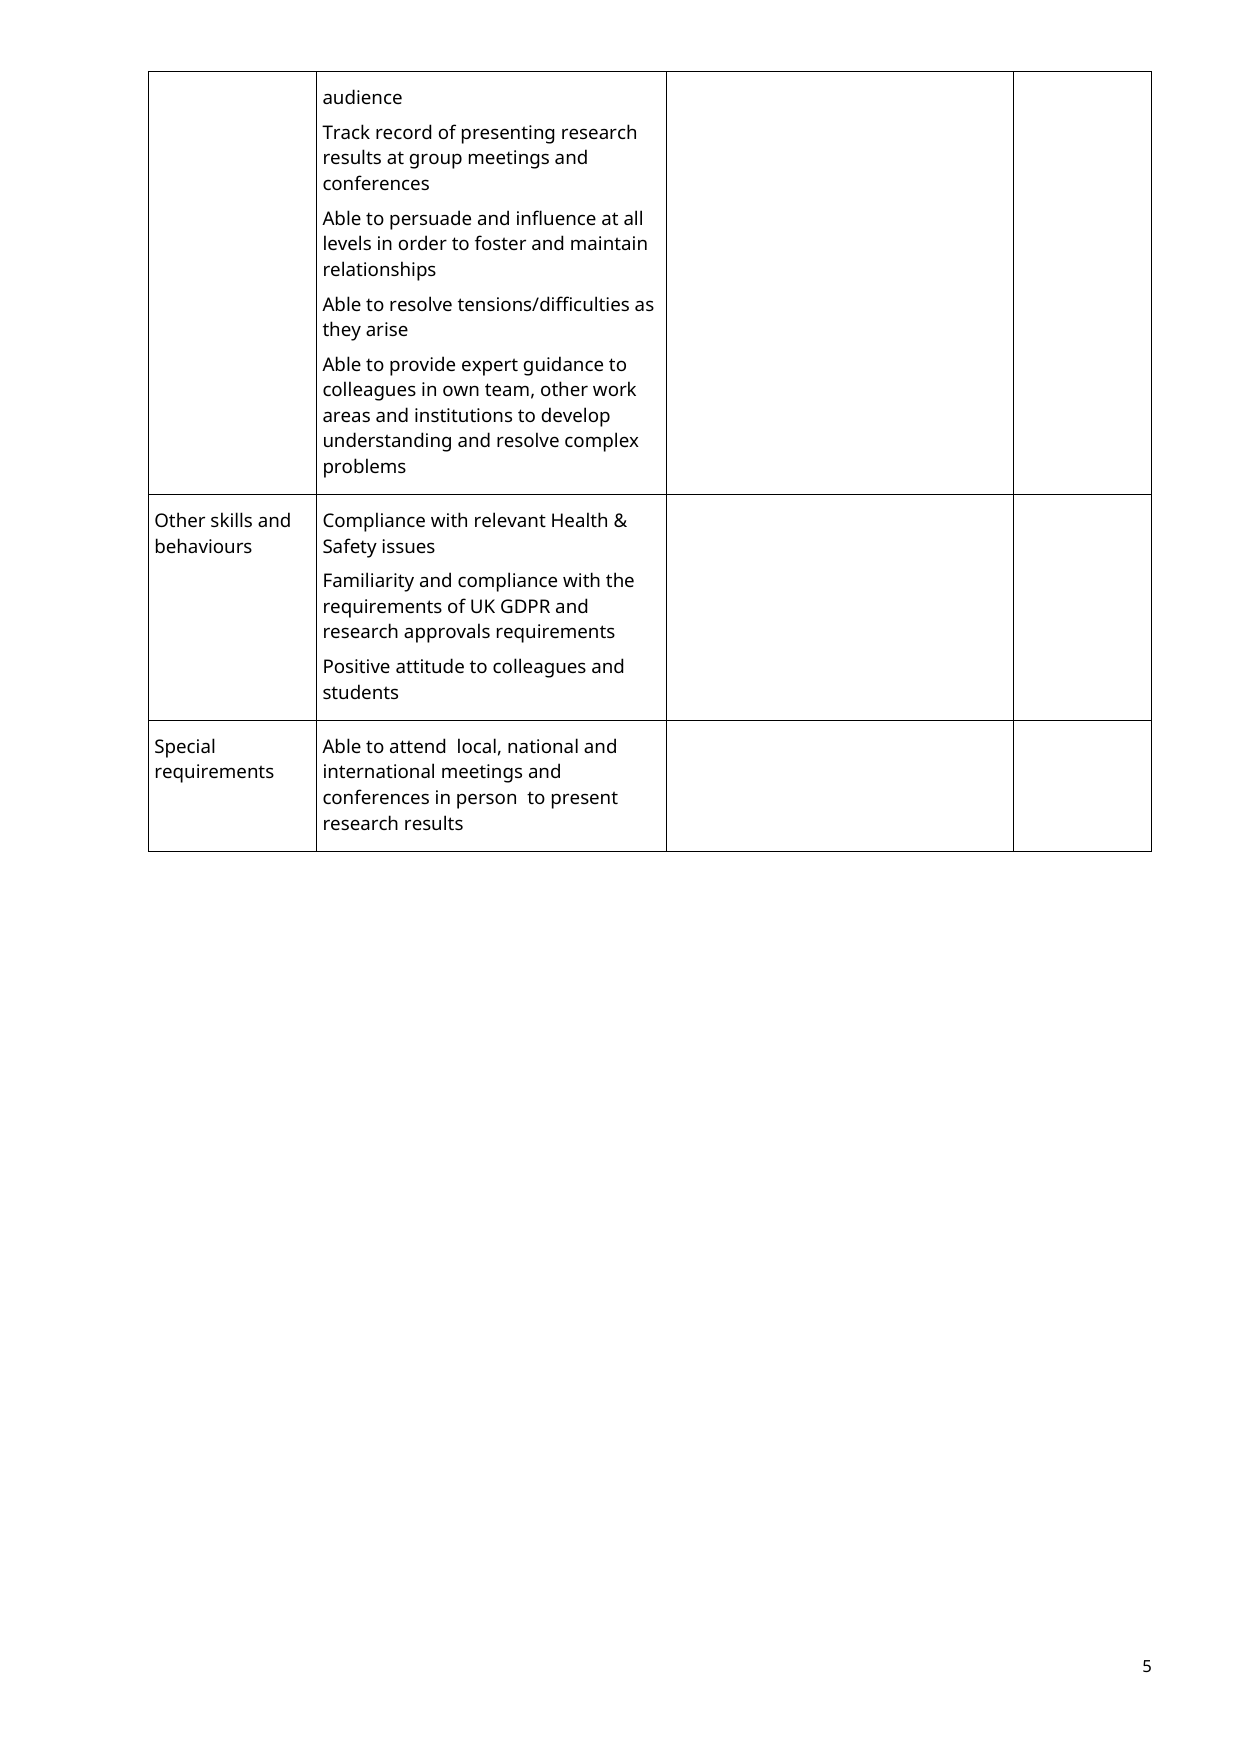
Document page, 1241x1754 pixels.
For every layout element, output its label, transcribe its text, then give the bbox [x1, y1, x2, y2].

table_cell [1014, 72, 1151, 494]
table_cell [317, 72, 666, 494]
table_cell [1014, 721, 1151, 851]
table_cell [1014, 495, 1151, 720]
table_cell [667, 721, 1013, 851]
table_cell Special requirements [149, 721, 316, 851]
table_cell [667, 495, 1013, 720]
table_cell [667, 72, 1013, 494]
table_cell Compliance with relevant Health & Safety issues Familiarity and compliance with the requirements of UK GDPR and research approvals requirements Positive attitude to colleagues and students [317, 495, 666, 720]
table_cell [149, 72, 316, 494]
table_cell Other skills and behaviours [149, 495, 316, 720]
table_cell Able to attend local, national and international meetings and conferences in person to present research results [317, 721, 666, 851]
